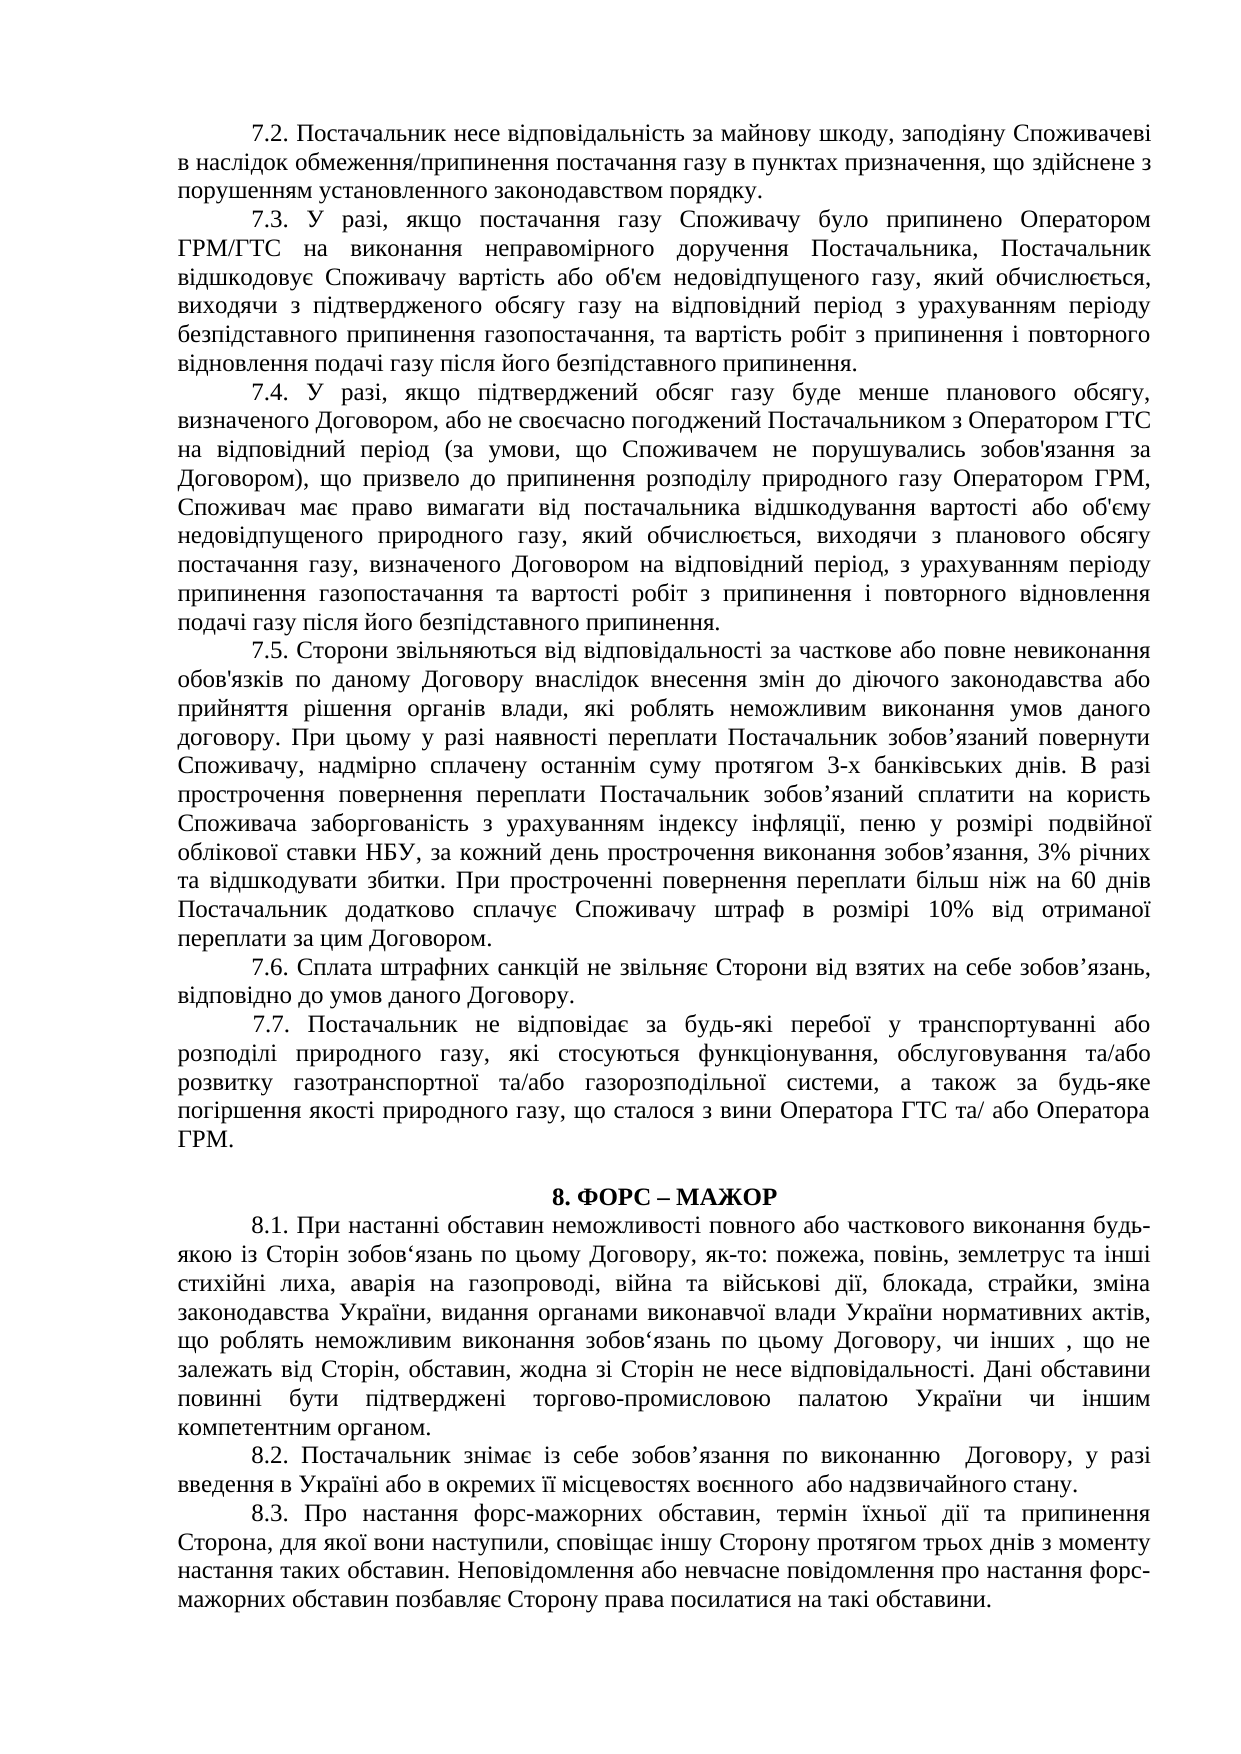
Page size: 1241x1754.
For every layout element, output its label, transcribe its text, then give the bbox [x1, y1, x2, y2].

text 8.2. Постачальник знімає із себе зобов’язання по виконанню Договору, у разі введення в Україні або в окремих її місцевостях воєнного або надзвичайного стану. [177, 1441, 1152, 1498]
text 7.4. У разі, якщо підтверджений обсяг газу буде менше планового обсягу, визначеного Договором, або не своєчасно погоджений Постачальником з Оператором ГТС на відповідний період (за умови, що Споживачем не порушувались зобов'язання за Договором), що призвело до припинення розподілу природного газу Оператором ГРМ, Споживач має право вимагати від постачальника відшкодування вартості або об'єму недовідпущеного природного газу, який обчислюється, виходячи з планового обсягу постачання газу, визначеного Договором на відповідний період, з урахуванням періоду припинення газопостачання та вартості робіт з припинення і повторного відновлення подачі газу після його безпідставного припинення. [177, 377, 1152, 636]
text 7.2. Постачальник несе відповідальність за майнову шкоду, заподіяну Споживачеві в наслідок обмеження/припинення постачання газу в пунктах призначення, що здійснене з порушенням установленного законодавством порядку. [177, 118, 1152, 204]
text 7.3. У разі, якщо постачання газу Споживачу було припинено Оператором ГРМ/ГТС на виконання неправомірного доручення Постачальника, Постачальник відшкодовує Споживачу вартість або об'єм недовідпущеного газу, який обчислюється, виходячи з підтвердженого обсягу газу на відповідний період з урахуванням періоду безпідставного припинення газопостачання, та вартість робіт з припинення і повторного відновлення подачі газу після його безпідставного припинення. [177, 204, 1152, 377]
text 7.5. Сторони звільняються від відповідальності за часткове або повне невиконання обов'язків по даному Договору внаслідок внесення змін до діючого законодавства або прийняття рішення органів влади, які роблять неможливим виконання умов даного договору. При цьому у разі наявності переплати Постачальник зобов’язаний повернути Споживачу, надмірно сплачену останнім суму протягом 3-х банківських днів. В разі прострочення повернення переплати Постачальник зобов’язаний сплатити на користь Споживача заборгованість з урахуванням індексу інфляції, пеню у розмірі подвійної облікової ставки НБУ, за кожний день прострочення виконання зобов’язання, 3% річних та відшкодувати збитки. При простроченні повернення переплати більш ніж на 60 днів Постачальник додатково сплачує Споживачу штраф в розмірі 10% від отриманої переплати за цим Договором. [177, 636, 1152, 952]
text 8.1. При настанні обставин неможливості повного або часткового виконання будь-якою із Сторін зобов‘язань по цьому Договору, як-то: пожежа, повінь, землетрус та інші стихійні лиха, аварія на газопроводі, війна та військові дії, блокада, страйки, зміна законодавства України, видання органами виконавчої влади України нормативних актів, що роблять неможливим виконання зобов‘язань по цьому Договору, чи інших , що не залежать від Сторін, обставин, жодна зі Сторін не несе відповідальності. Дані обставини повинні бути підтверджені торгово-промисловою палатою України чи іншим компетентним органом. [177, 1211, 1152, 1441]
text 7.6. Сплата штрафних санкцій не звільняє Сторони від взятих на себе зобов’язань, відповідно до умов даного Договору. [177, 952, 1152, 1009]
text 8.3. Про настання форс-мажорних обставин, термін їхньої дії та припинення Сторона, для якої вони наступили, сповіщає іншу Сторону протягом трьох днів з моменту настання таких обставин. Неповідомлення або невчасне повідомлення про настання форс-мажорних обставин позбавляє Сторону права посилатися на такі обставини. [177, 1498, 1152, 1613]
text 8. ФОРС – МАЖОР [177, 1182, 1152, 1211]
text 7.7. Постачальник не відповідає за будь-які перебої у транспортуванні або розподілі природного газу, які стосуються функціонування, обслуговування та/або розвитку газотранспортної та/або газорозподільної системи, а також за будь-яке погіршення якості природного газу, що сталося з вини Оператора ГТС та/ або Оператора ГРМ. [177, 1009, 1152, 1153]
